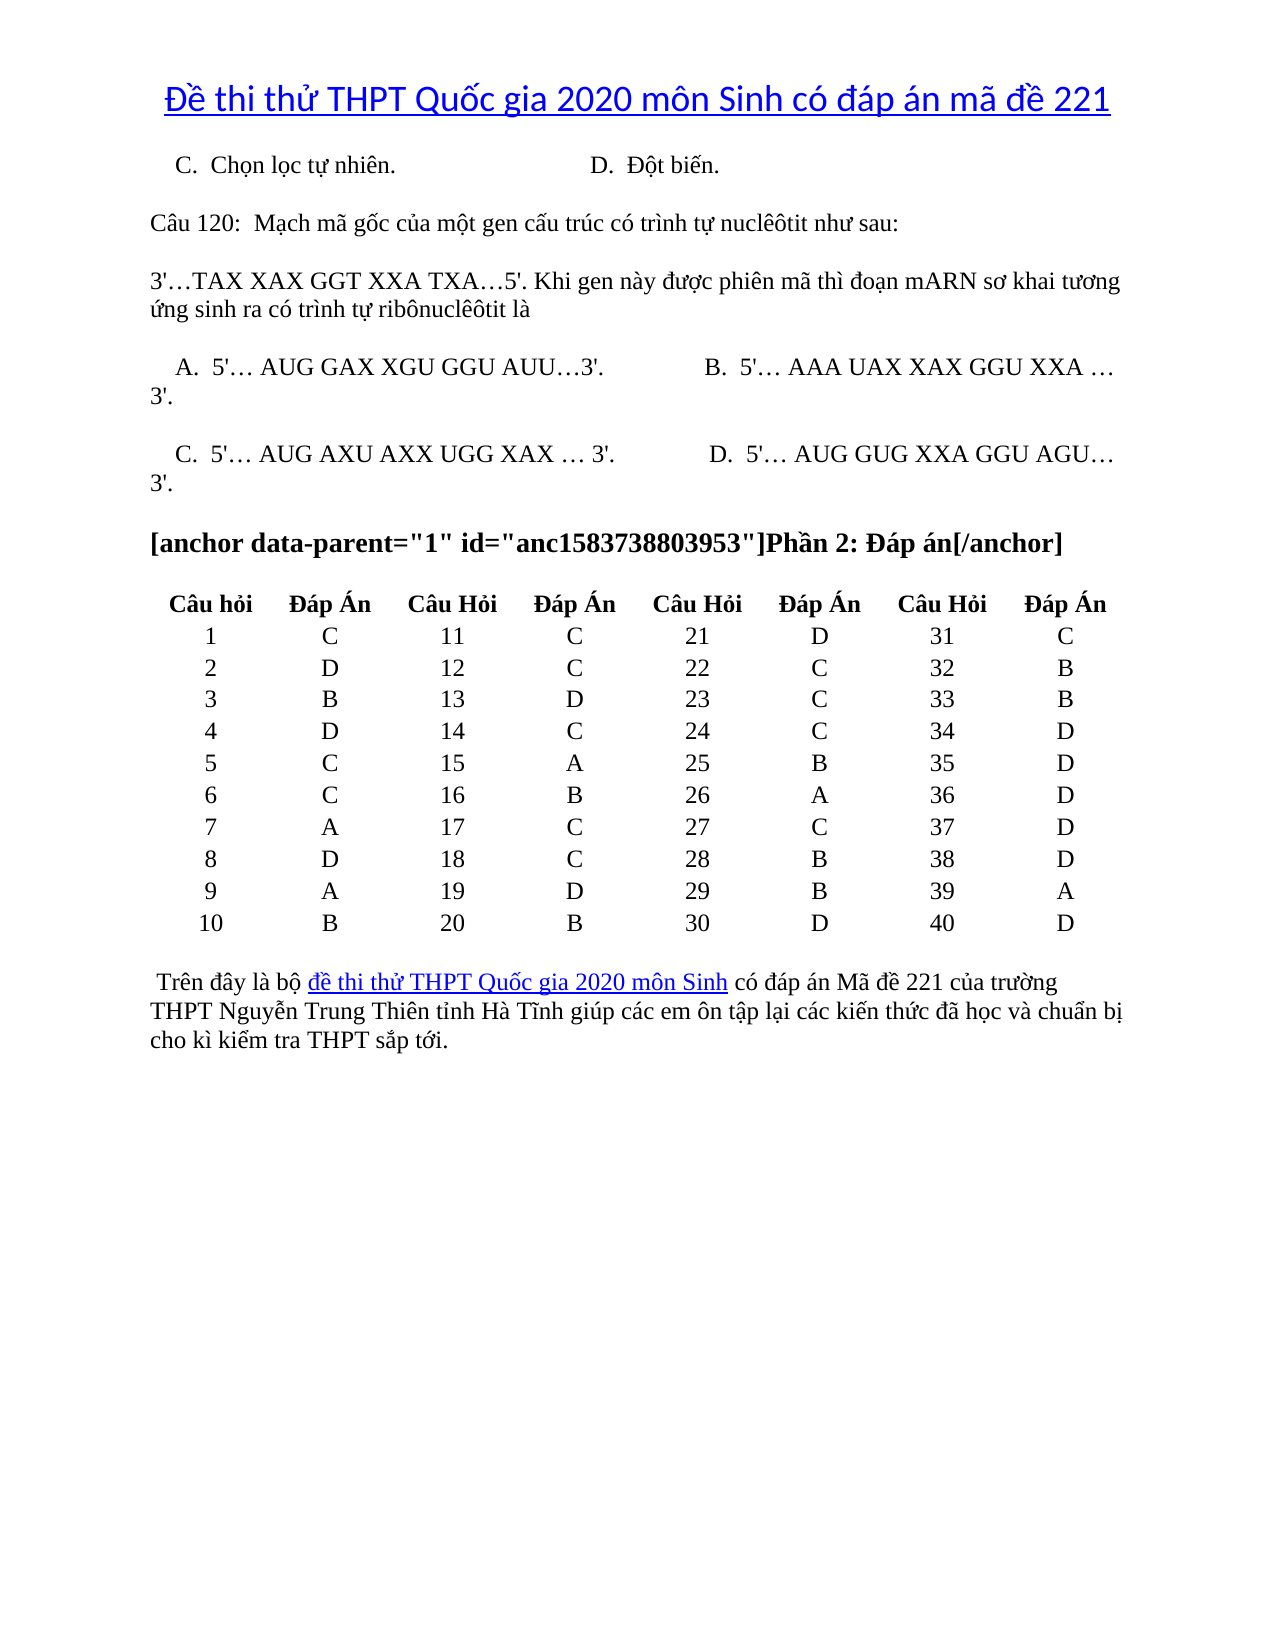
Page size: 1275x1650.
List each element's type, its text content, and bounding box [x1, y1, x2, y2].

table_cell 16 [389, 779, 516, 811]
table_cell D [1006, 811, 1125, 842]
table_cell 27 [634, 811, 761, 842]
table_cell A [761, 779, 878, 811]
table_cell A [516, 747, 633, 779]
table_cell 28 [634, 843, 761, 874]
text Câu 120: Mạch mã gốc của một gen cấu trúc có trình tự nuclêôtit như sau: [150, 208, 1125, 237]
table_cell 9 [150, 874, 271, 906]
table_cell C [271, 619, 389, 651]
table_cell 12 [389, 651, 516, 683]
table_header Đáp Án [761, 588, 878, 619]
table_cell B [761, 747, 878, 779]
table_cell D [1006, 715, 1125, 747]
table_cell D [1006, 906, 1125, 938]
table_cell D [761, 619, 878, 651]
table_cell D [271, 843, 389, 874]
table_cell 5 [150, 747, 271, 779]
table_header Câu Hỏi [879, 588, 1006, 619]
text [anchor data-parent="1" id="anc1583738803953"]Phần 2: Đáp án[/anchor] [150, 526, 1125, 558]
table_header Đáp Án [516, 588, 633, 619]
text Trên đây là bộ đề thi thử THPT Quốc gia 2020 môn Sinh có đáp án Mã đề 221 của trường THPT Nguyễn Trung Thiên tỉnh Hà Tĩnh giúp các em ôn tập lại các kiến thức đã học và chuẩn bị cho kì kiểm tra THPT sắp tới. [150, 967, 1125, 1053]
table_cell 17 [389, 811, 516, 842]
table_cell 3 [150, 683, 271, 715]
table_cell C [516, 619, 633, 651]
table_cell D [516, 874, 633, 906]
table_cell 6 [150, 779, 271, 811]
table_header Câu Hỏi [389, 588, 516, 619]
table_header Đáp Án [271, 588, 389, 619]
table_cell 32 [879, 651, 1006, 683]
table_cell D [1006, 843, 1125, 874]
table_cell C [761, 715, 878, 747]
table_cell D [1006, 747, 1125, 779]
table_cell 8 [150, 843, 271, 874]
table_cell 10 [150, 906, 271, 938]
table_cell 29 [634, 874, 761, 906]
text A. 5'… AUG GAX XGU GGU AUU…3'. B. 5'… AAA UAX XAX GGU XXA … 3'. [150, 352, 1125, 410]
table_cell C [1006, 619, 1125, 651]
table_header Đáp Án [1006, 588, 1125, 619]
table_cell 14 [389, 715, 516, 747]
table_cell 36 [879, 779, 1006, 811]
table_cell 37 [879, 811, 1006, 842]
table_cell B [516, 906, 633, 938]
table_cell 18 [389, 843, 516, 874]
table_cell 7 [150, 811, 271, 842]
table_cell 23 [634, 683, 761, 715]
table_cell C [271, 747, 389, 779]
table_cell 31 [879, 619, 1006, 651]
table_cell C [516, 651, 633, 683]
text 3'…TAX XAX GGT XXA TXA…5'. Khi gen này được phiên mã thì đoạn mARN sơ khai tương ứng sinh ra có trình tự ribônuclêôtit là [150, 266, 1125, 323]
table_cell B [271, 683, 389, 715]
table_cell 24 [634, 715, 761, 747]
table_header Câu Hỏi [634, 588, 761, 619]
table_cell D [1006, 779, 1125, 811]
table_cell 19 [389, 874, 516, 906]
table_cell B [761, 874, 878, 906]
table_cell 13 [389, 683, 516, 715]
table_cell D [271, 715, 389, 747]
table_cell A [271, 811, 389, 842]
text C. Chọn lọc tự nhiên. D. Đột biến. [150, 150, 1125, 179]
table_cell 30 [634, 906, 761, 938]
table_cell 21 [634, 619, 761, 651]
table_cell 26 [634, 779, 761, 811]
table_cell 35 [879, 747, 1006, 779]
table_header Câu hỏi [150, 588, 271, 619]
table_cell 2 [150, 651, 271, 683]
table_cell 34 [879, 715, 1006, 747]
table_cell 1 [150, 619, 271, 651]
table_cell A [1006, 874, 1125, 906]
table_cell 33 [879, 683, 1006, 715]
table_cell C [516, 843, 633, 874]
text C. 5'… AUG AXU AXX UGG XAX … 3'. D. 5'… AUG GUG XXA GGU AGU…3'. [150, 439, 1125, 497]
table_cell 22 [634, 651, 761, 683]
table_cell 4 [150, 715, 271, 747]
table_cell B [516, 779, 633, 811]
table_cell 38 [879, 843, 1006, 874]
table_cell C [516, 715, 633, 747]
table_cell 15 [389, 747, 516, 779]
table_cell C [516, 811, 633, 842]
table_cell D [271, 651, 389, 683]
table_cell B [1006, 651, 1125, 683]
table_cell B [1006, 683, 1125, 715]
table_cell 20 [389, 906, 516, 938]
table_cell A [271, 874, 389, 906]
table_cell D [761, 906, 878, 938]
table_cell 40 [879, 906, 1006, 938]
table_cell C [761, 811, 878, 842]
table_cell D [516, 683, 633, 715]
table_cell B [761, 843, 878, 874]
table_cell B [271, 906, 389, 938]
table_cell 39 [879, 874, 1006, 906]
table_cell C [761, 683, 878, 715]
table_cell C [271, 779, 389, 811]
table_cell 11 [389, 619, 516, 651]
table_cell 25 [634, 747, 761, 779]
table_cell C [761, 651, 878, 683]
